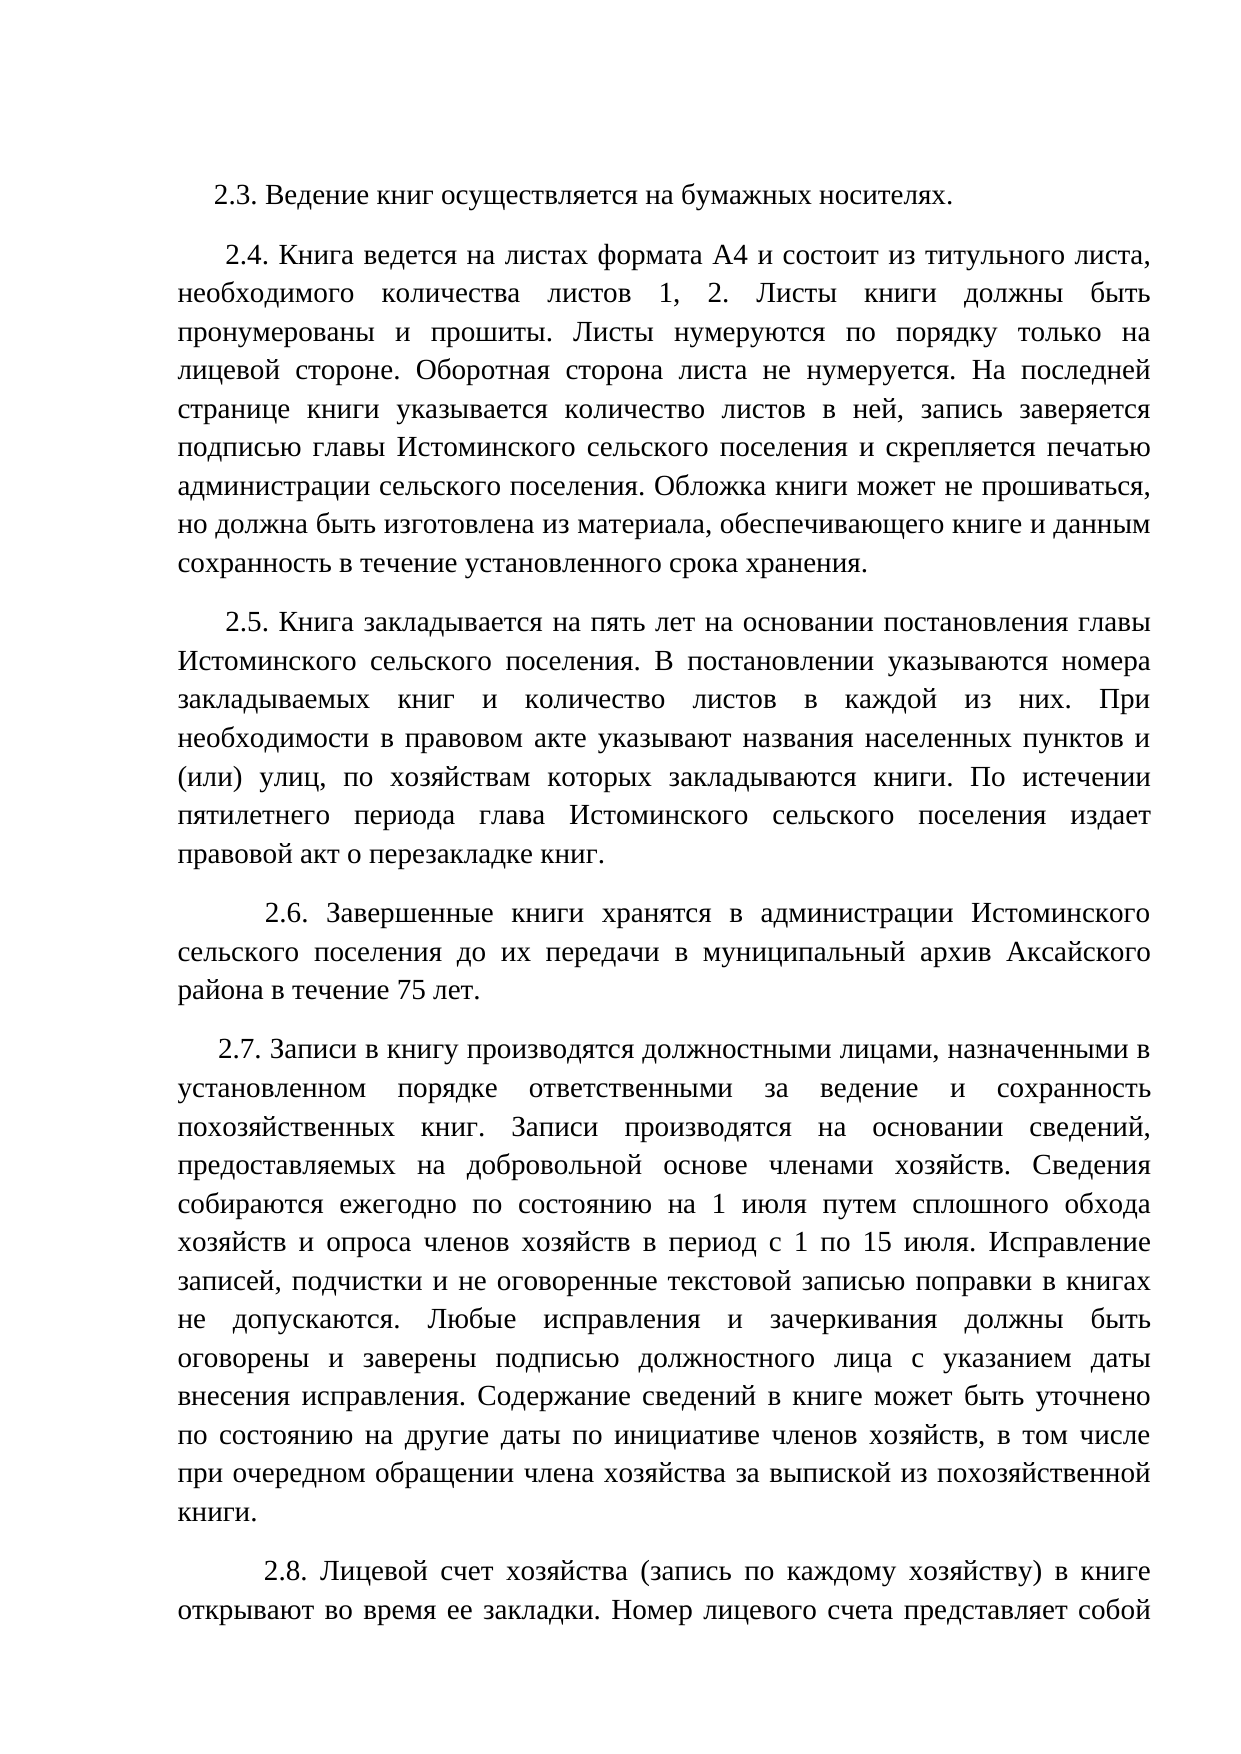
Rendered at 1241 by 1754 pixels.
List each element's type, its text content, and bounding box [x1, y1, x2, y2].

text 2.3. Ведение книг осуществляется на бумажных носителях. [177, 177, 1152, 211]
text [177, 1553, 1152, 1626]
text 2.7. Записи в книгу производятся должностными лицами, назначенными в установленном порядке ответственными за ведение и сохранность похозяйственных книг. Записи производятся на основании сведений, предоставляемых на добровольной основе членами хозяйств. Сведения собираются ежегодно по состоянию на 1 июля путем сплошного обхода хозяйств и опроса членов хозяйств в период с 1 по 15 июля. Исправление записей, подчистки и не оговоренные текстовой записью поправки в книгах не допускаются. Любые исправления и зачеркивания должны быть оговорены и заверены подписью должностного лица с указанием даты внесения исправления. Содержание сведений в книге может быть уточнено по состоянию на другие даты по инициативе членов хозяйств, в том числе при очередном обращении члена хозяйства за выпиской из похозяйственной книги. [177, 1032, 1152, 1528]
text 2.5. Книга закладывается на пять лет на основании постановления главы Истоминского сельского поселения. В постановлении указываются номера закладываемых книг и количество листов в каждой из них. При необходимости в правовом акте указывают названия населенных пунктов и (или) улиц, по хозяйствам которых закладываются книги. По истечении пятилетнего периода глава Истоминского сельского поселения издает правовой акт о перезакладке книг. [177, 604, 1152, 869]
text 2.6. Завершенные книги хранятся в администрации Истоминского сельского поселения до их передачи в муниципальный архив Аксайского района в течение 75 лет. [177, 895, 1152, 1006]
text 2.4. Книга ведется на листах формата A4 и состоит из титульного листа, необходимого количества листов 1, 2. Листы книги должны быть пронумерованы и прошиты. Листы нумеруются по порядку только на лицевой стороне. Оборотная сторона листа не нумеруется. На последней странице книги указывается количество листов в ней, запись заверяется подписью главы Истоминского сельского поселения и скрепляется печатью администрации сельского поселения. Обложка книги может не прошиваться, но должна быть изготовлена из материала, обеспечивающего книге и данным сохранность в течение установленного срока хранения. [177, 237, 1152, 579]
